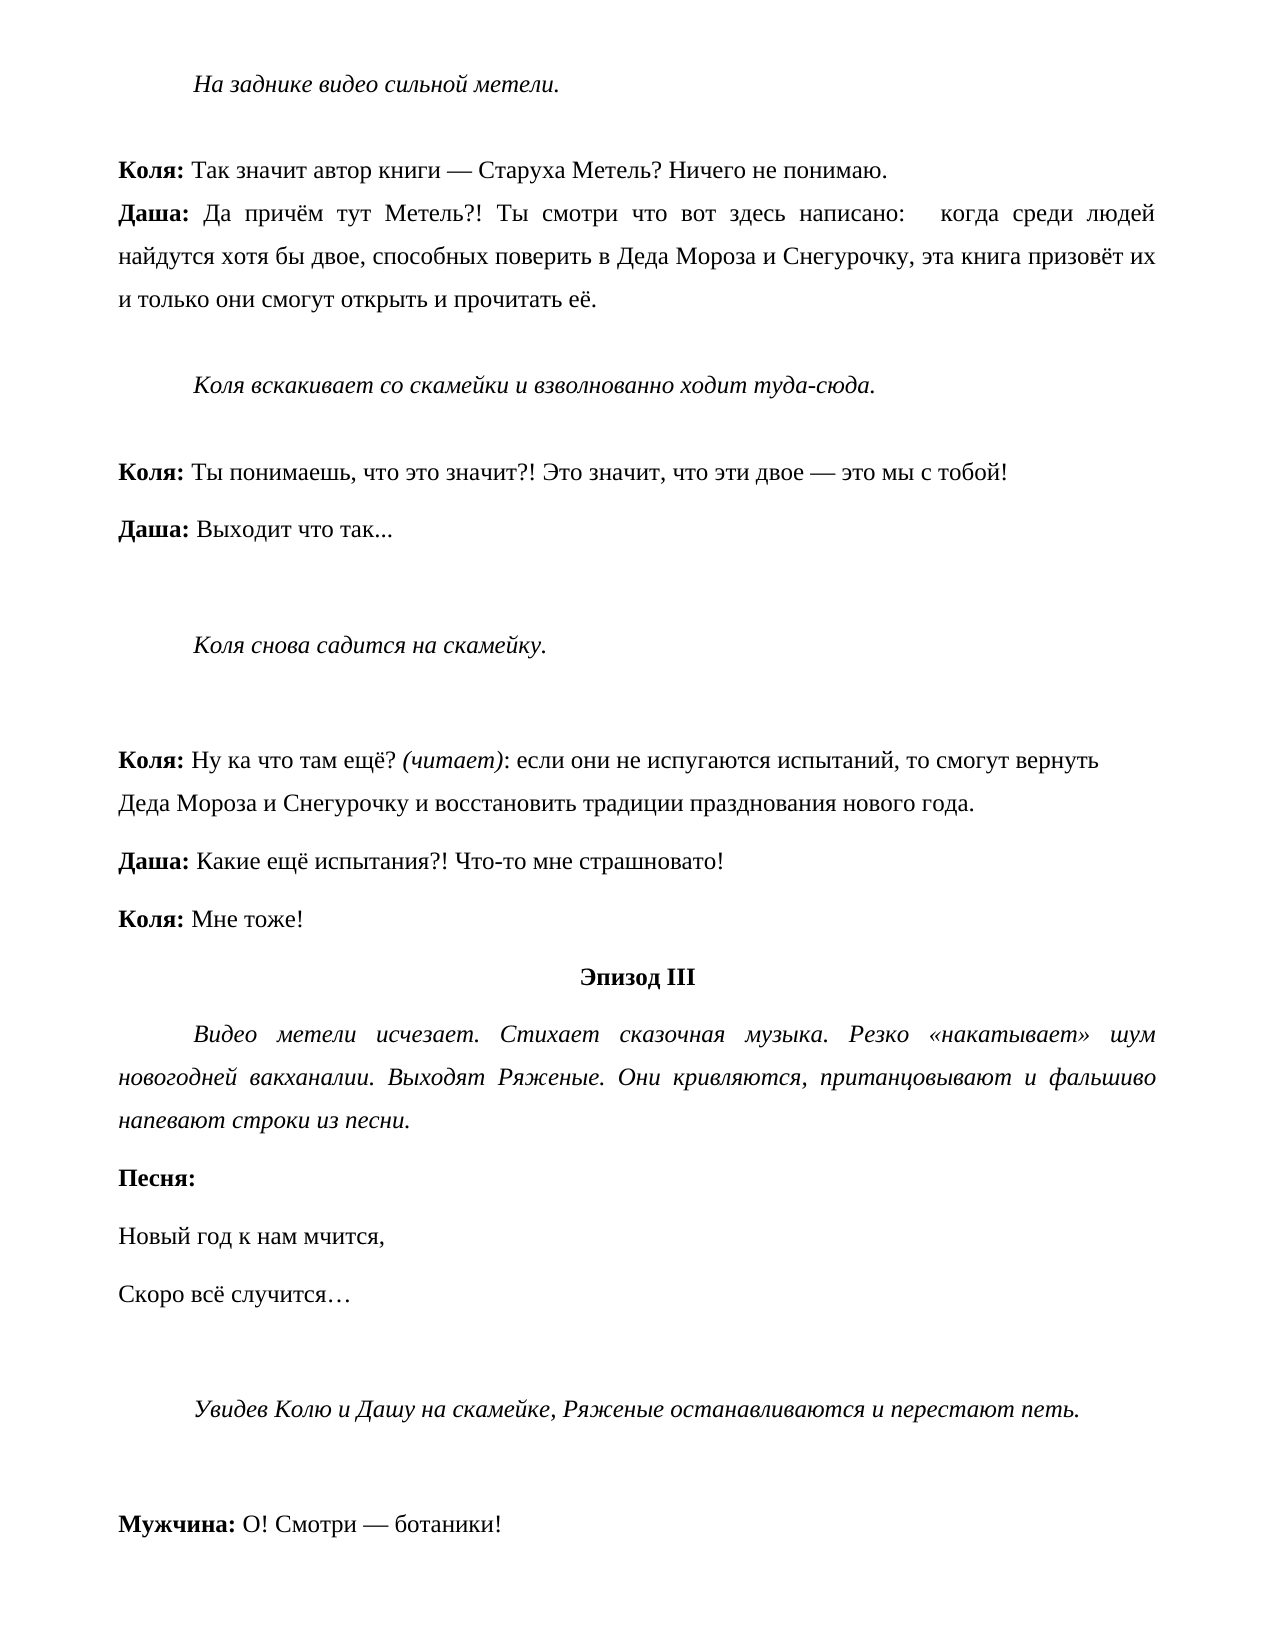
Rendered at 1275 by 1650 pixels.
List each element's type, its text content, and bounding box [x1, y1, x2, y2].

text На заднике видео сильной метели. [118, 69, 1157, 97]
text Увидев Колю и Дашу на скамейке, Ряженые останавливаются и перестают петь. [118, 1394, 1157, 1423]
text Эпизод III [118, 962, 1157, 990]
text Даша: Какие ещё испытания?! Что-то мне страшновато! [118, 846, 1157, 875]
text Даша: Выходит что так... [118, 514, 1157, 543]
text Скоро всё случится… [118, 1279, 1157, 1307]
text Песня: [118, 1163, 1157, 1192]
text Коля: Ты понимаешь, что это значит?! Это значит, что эти двое — это мы с тобой! [118, 457, 1157, 486]
text Новый год к нам мчится, [118, 1221, 1157, 1250]
text Даша: Да причём тут Метель?! Ты смотри что вот здесь написано: когда среди людей найдутся хотя бы двое, способных поверить в Деда Мороза и Снегурочку, эта книга призовёт их и только они смогут открыть и прочитать её. [118, 198, 1157, 313]
text Мужчина: О! Смотри — ботаники! [118, 1509, 1157, 1538]
text Видео метели исчезает. Стихает сказочная музыка. Резко «накатывает» шум новогодней вакханалии. Выходят Ряженые. Они кривляются, пританцовывают и фальшиво напевают строки из песни. [118, 1019, 1157, 1134]
text Коля: Мне тоже! [118, 904, 1157, 933]
text Коля снова садится на скамейку. [118, 630, 1157, 659]
text Коля: Ну ка что там ещё? (читает): если они не испугаются испытаний, то смогут вернуть Деда Мороза и Снегурочку и восстановить традиции празднования нового года. [118, 745, 1157, 817]
text Коля: Так значит автор книги — Старуха Метель? Ничего не понимаю. [118, 155, 1157, 184]
text Коля вскакивает со скамейки и взволнованно ходит туда-сюда. [118, 371, 1157, 399]
